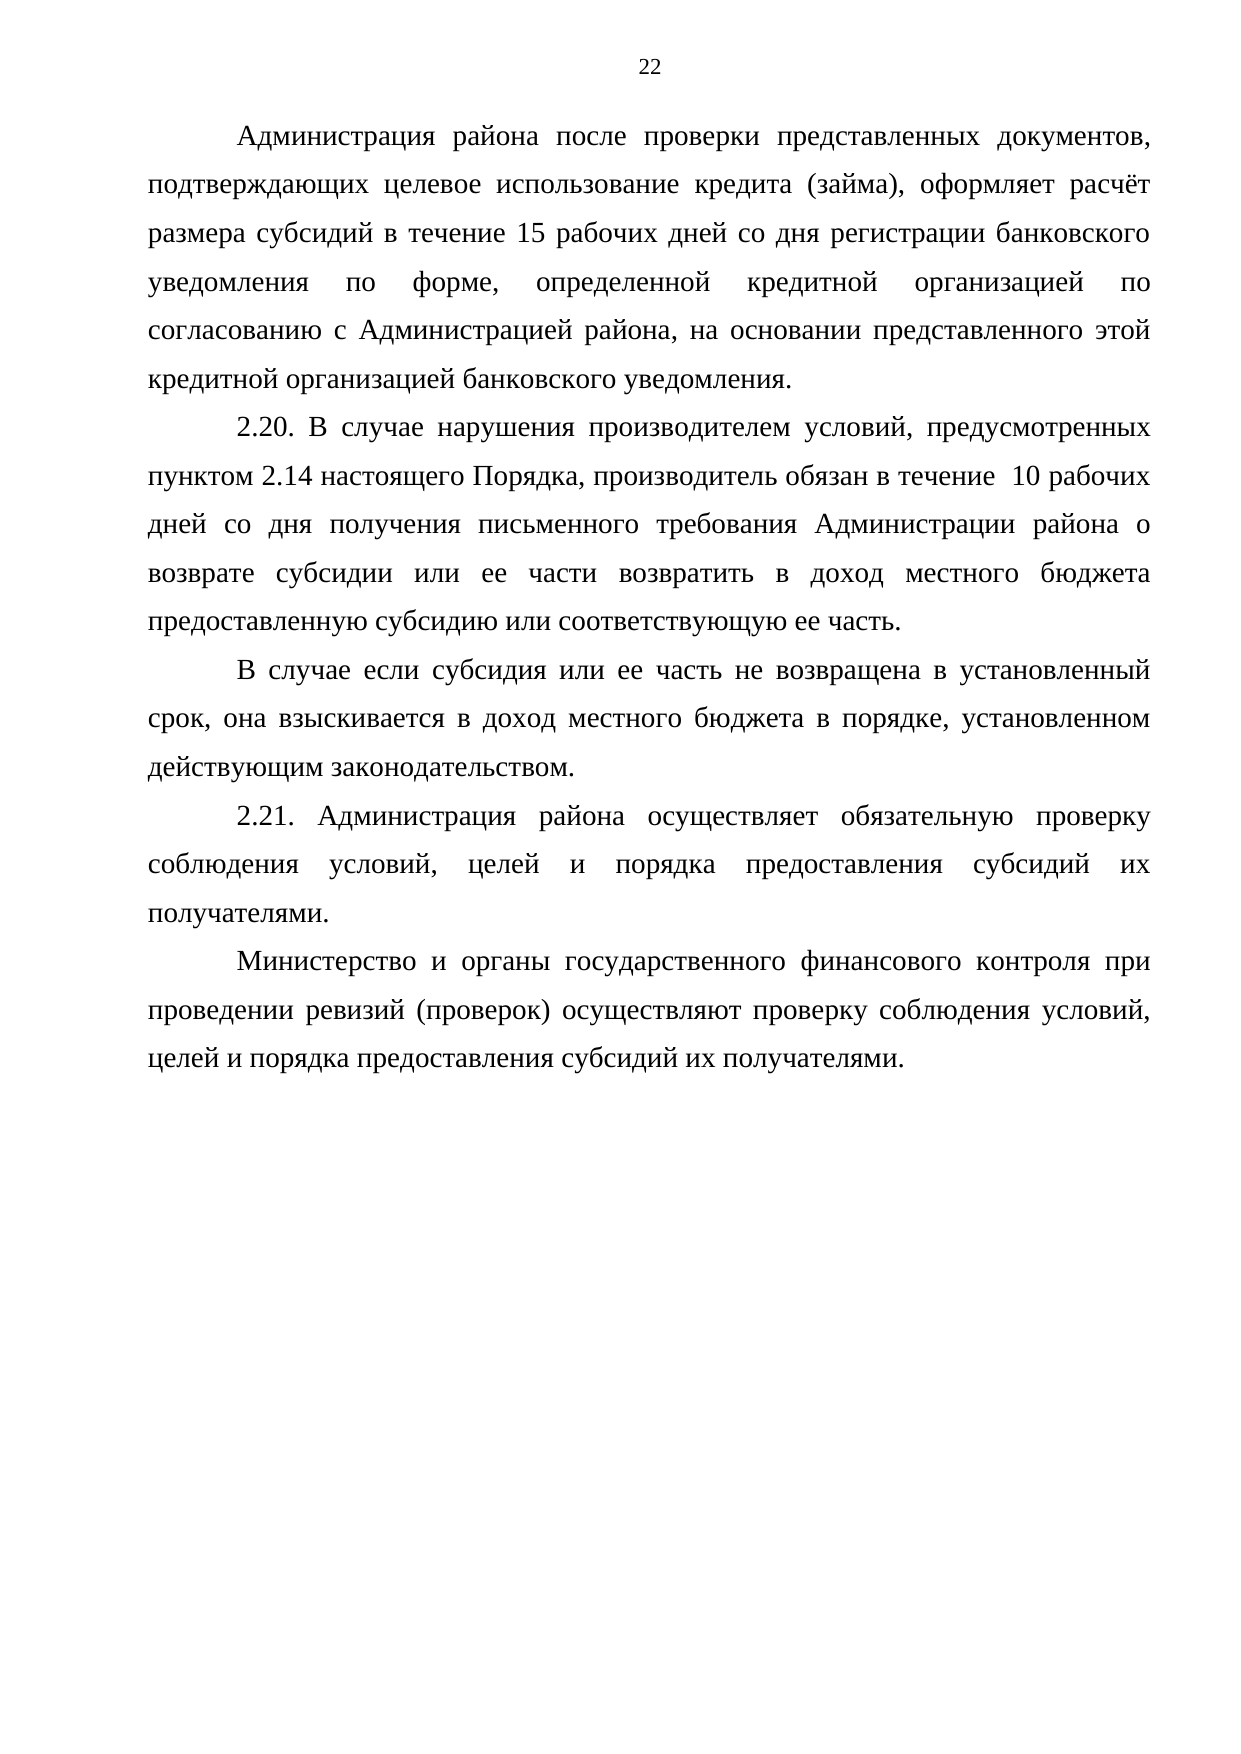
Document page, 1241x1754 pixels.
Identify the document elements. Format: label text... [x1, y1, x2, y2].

text Министерство и органы государственного финансового контроля при проведении ревизий (проверок) осуществляют проверку соблюдения условий, целей и порядка предоставления субсидий их получателями. [148, 943, 1152, 1074]
text В случае если субсидия или ее часть не возвращена в установленный срок, она взыскивается в доход местного бюджета в порядке, установленном действующим законодательством. [148, 652, 1152, 783]
text 2.20. В случае нарушения производителем условий, предусмотренных пунктом 2.14 настоящего Порядка, производитель обязан в течение 10 рабочих дней со дня получения письменного требования Администрации района о возврате субсидии или ее части возвратить в доход местного бюджета предоставленную субсидию или соответствующую ее часть. [148, 409, 1152, 637]
text Администрация района после проверки представленных документов, подтверждающих целевое использование кредита (займа), оформляет расчёт размера субсидий в течение 15 рабочих дней со дня регистрации банковского уведомления по форме, определенной кредитной организацией по согласованию с Администрацией района, на основании представленного этой кредитной организацией банковского уведомления. [148, 118, 1152, 394]
text 2.21. Администрация района осуществляет обязательную проверку соблюдения условий, целей и порядка предоставления субсидий их получателями. [148, 798, 1152, 928]
